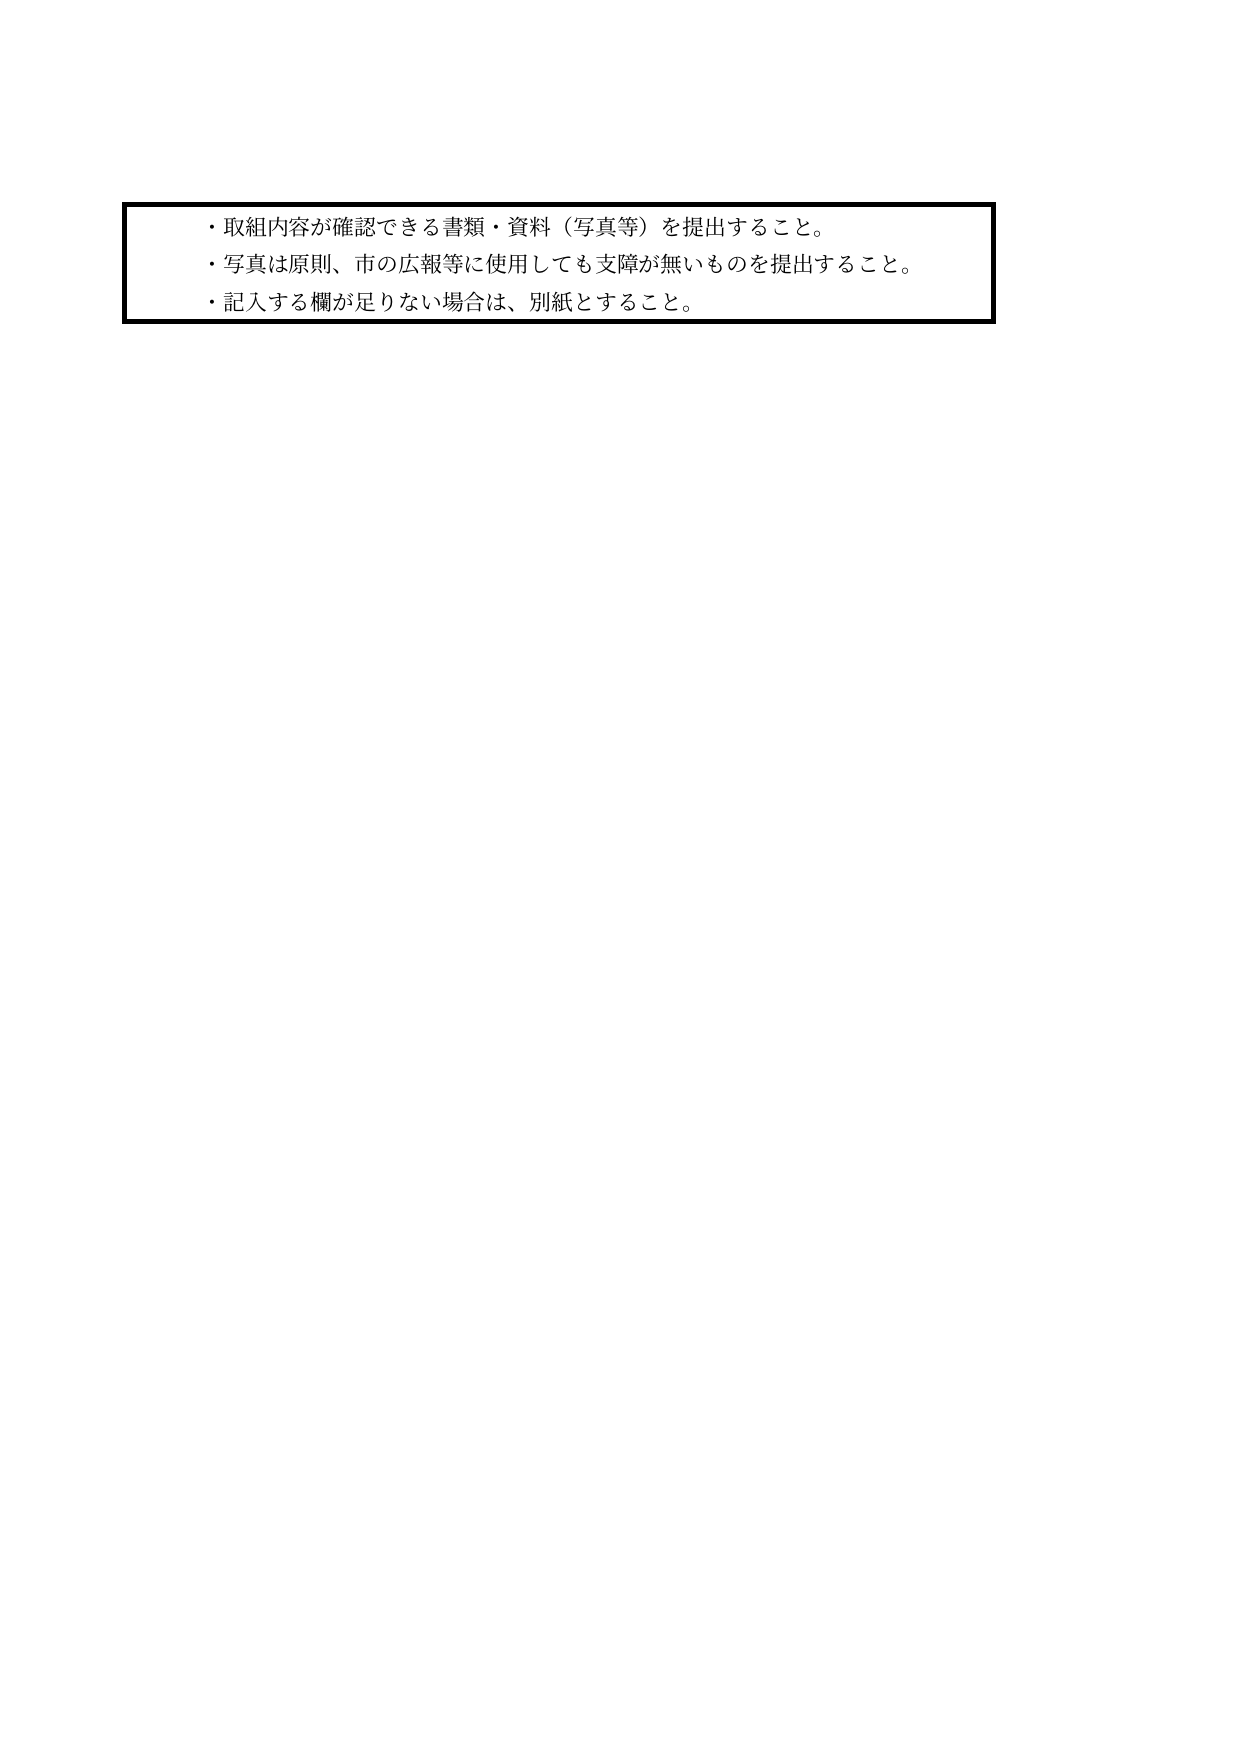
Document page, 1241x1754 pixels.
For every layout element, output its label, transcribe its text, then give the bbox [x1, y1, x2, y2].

table_cell 備考 ・代表者職・氏名については、代表者の自署または記名押印すること。 ・取組内容が確認できる書類・資料（写真等）を提出すること。 ・写真は原則、市の広報等に使用しても支障が無いものを提出すること。 ・記入する欄が足りない場合は、別紙とすること。 [127, 207, 991, 319]
